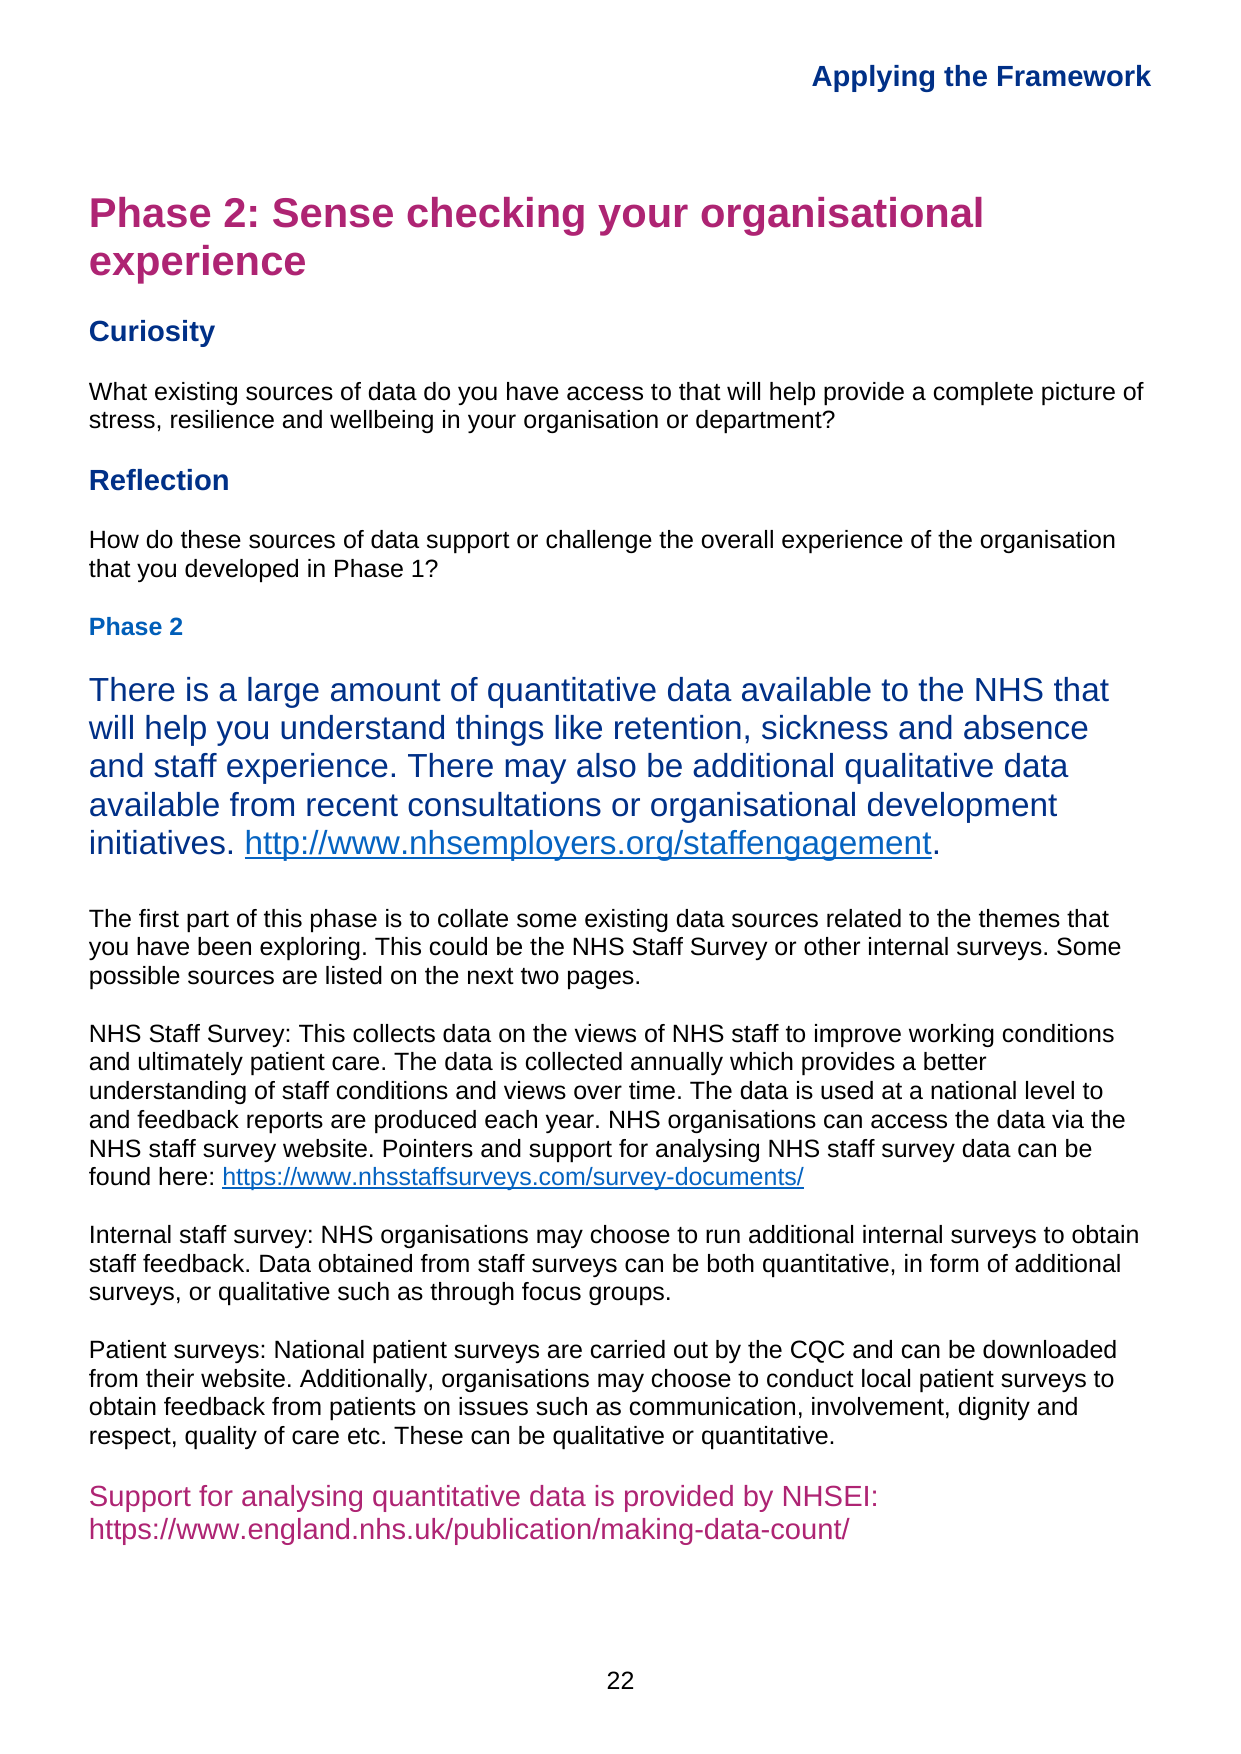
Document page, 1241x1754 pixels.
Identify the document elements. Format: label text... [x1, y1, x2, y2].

text Support for analysing quantitative data is provided by NHSEI: https://www.england.nhs.uk/publication/making-data-count/ [89, 1478, 1152, 1546]
subtitle Curiosity [89, 314, 1152, 347]
text There is a large amount of quantitative data available to the NHS that will help you understand things like retention, sickness and absence and staff experience. There may also be additional qualitative data available from recent consultations or organisational development initiatives. http://www.nhsemployers.org/staffengagement. [89, 670, 1152, 862]
text The first part of this phase is to collate some existing data sources related to the themes that you have been exploring. This could be the NHS Staff Survey or other internal surveys. Some possible sources are listed on the next two pages. [89, 903, 1152, 990]
text Internal staff survey: NHS organisations may choose to run additional internal surveys to obtain staff feedback. Data obtained from staff surveys can be both quantitative, in form of additional surveys, or qualitative such as through focus groups. [89, 1220, 1152, 1306]
text How do these sources of data support or challenge the overall experience of the organisation that you developed in Phase 1? [89, 526, 1152, 583]
text Patient surveys: National patient surveys are carried out by the CQC and can be downloaded from their website. Additionally, organisations may choose to conduct local patient surveys to obtain feedback from patients on issues such as communication, involvement, dignity and respect, quality of care etc. These can be qualitative or quantitative. [89, 1335, 1152, 1450]
text NHS Staff Survey: This collects data on the views of NHS staff to improve working conditions and ultimately patient care. The data is collected annually which provides a better understanding of staff conditions and views over time. The data is used at a national level to and feedback reports are produced each year. NHS organisations can access the data via the NHS staff survey website. Pointers and support for analysing NHS staff survey data can be found here: https://www.nhsstaffsurveys.com/survey-documents/ [89, 1018, 1152, 1191]
subtitle Reflection [89, 463, 1152, 496]
subtitle Phase 2: Sense checking your organisational experience [89, 189, 1152, 285]
subtitle Phase 2 [89, 612, 1152, 641]
text What existing sources of data do you have access to that will help provide a complete picture of stress, resilience and wellbeing in your organisation or department? [89, 377, 1152, 434]
